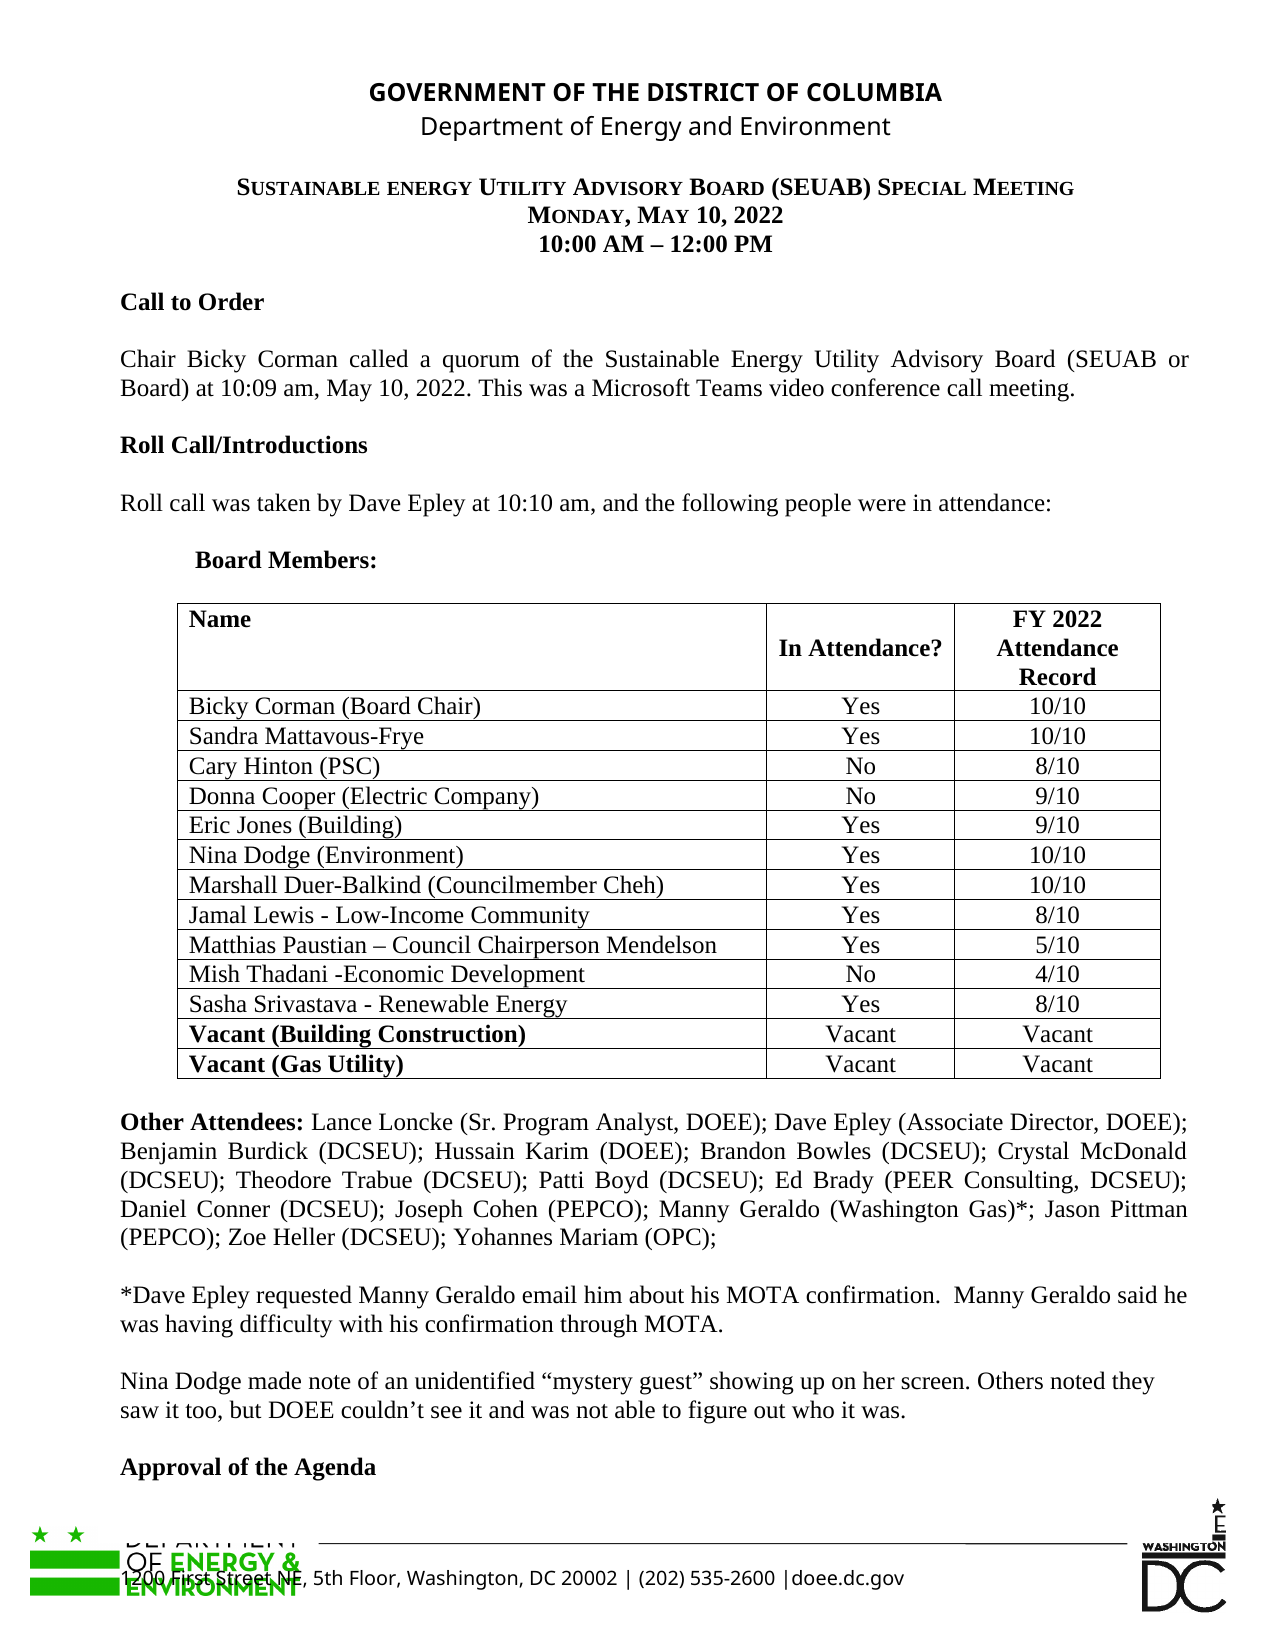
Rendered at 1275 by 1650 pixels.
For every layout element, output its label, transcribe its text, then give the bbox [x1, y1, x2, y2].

table_cell 8/10 [955, 751, 1160, 780]
table_cell Bicky Corman (Board Chair) [178, 691, 766, 720]
table_cell Vacant [955, 1049, 1160, 1078]
table_cell 5/10 [955, 930, 1160, 958]
table_cell Vacant (Building Construction) [178, 1019, 766, 1048]
table_cell Yes [767, 989, 954, 1018]
table_header In Attendance? [767, 604, 954, 690]
table_cell Matthias Paustian – Council Chairperson Mendelson [178, 930, 766, 958]
table_cell Vacant [767, 1049, 954, 1078]
table_cell Yes [767, 691, 954, 720]
table_cell Yes [767, 930, 954, 958]
table_cell No [767, 781, 954, 809]
table_cell Vacant [767, 1019, 954, 1048]
table_cell Nina Dodge (Environment) [178, 840, 766, 869]
text Sustainable energy Utility Advisory Board (SEUAB) Special Meeting [120, 172, 1191, 201]
table_cell Vacant (Gas Utility) [178, 1049, 766, 1078]
table_cell 9/10 [955, 781, 1160, 809]
table_header FY 2022 Attendance Record [955, 604, 1160, 690]
table_cell Jamal Lewis - Low-Income Community [178, 900, 766, 929]
table_cell Eric Jones (Building) [178, 811, 766, 839]
table_cell No [767, 960, 954, 988]
picture [30, 1526, 300, 1596]
table_cell Marshall Duer-Balkind (Councilmember Cheh) [178, 870, 766, 899]
table_cell 9/10 [955, 811, 1160, 839]
table_cell Yes [767, 900, 954, 929]
table_cell 8/10 [955, 900, 1160, 929]
table_cell Yes [767, 721, 954, 750]
table_cell 10/10 [955, 721, 1160, 750]
text Board Members: [120, 546, 1191, 574]
table_cell 10/10 [955, 870, 1160, 899]
table_header Name [178, 604, 766, 690]
table_cell Yes [767, 811, 954, 839]
table_cell Sandra Mattavous-Frye [178, 721, 766, 750]
text Other Attendees: Lance Loncke (Sr. Program Analyst, DOEE); Dave Epley (Associate Director, DOEE); Benjamin Burdick (DCSEU); Hussain Karim (DOEE); Brandon Bowles (DCSEU); Crystal McDonald (DCSEU); Theodore Trabue (DCSEU); Patti Boyd (DCSEU); Ed Brady (PEER Consulting, DCSEU); Daniel Conner (DCSEU); Joseph Cohen (PEPCO); Manny Geraldo (Washington Gas)*; Jason Pittman (PEPCO); Zoe Heller (DCSEU); Yohannes Mariam (OPC); [120, 1107, 1189, 1251]
table_cell Vacant [955, 1019, 1160, 1048]
table_cell Yes [767, 870, 954, 899]
text Nina Dodge made note of an unidentified “mystery guest” showing up on her screen. Others noted they saw it too, but DOEE couldn’t see it and was not able to figure out who it was. [120, 1366, 1191, 1424]
table_cell Donna Cooper (Electric Company) [178, 781, 766, 809]
text Approval of the Agenda [120, 1452, 1191, 1481]
table_cell Sasha Srivastava - Renewable Energy [178, 989, 766, 1018]
table_cell Cary Hinton (PSC) [178, 751, 766, 780]
text *Dave Epley requested Manny Geraldo email him about his MOTA confirmation. Manny Geraldo said he was having difficulty with his confirmation through MOTA. [120, 1280, 1191, 1337]
table_cell No [767, 751, 954, 780]
text Roll Call/Introductions [120, 431, 1191, 459]
table_cell 8/10 [955, 989, 1160, 1018]
table_cell 4/10 [955, 960, 1160, 988]
table_cell Yes [767, 840, 954, 869]
text Chair Bicky Corman called a quorum of the Sustainable Energy Utility Advisory Board (SEUAB or Board) at 10:09 am, May 10, 2022. This was a Microsoft Teams video conference call meeting. [120, 344, 1191, 402]
text 10:00 AM – 12:00 PM [120, 229, 1191, 258]
picture [1140, 1496, 1227, 1613]
text Call to Order [120, 287, 1191, 316]
text Roll call was taken by Dave Epley at 10:10 am, and the following people were in attendance: [120, 488, 1191, 517]
table_cell 10/10 [955, 840, 1160, 869]
table_cell Mish Thadani -Economic Development [178, 960, 766, 988]
text Monday, May 10, 2022 [120, 201, 1191, 229]
table_cell 10/10 [955, 691, 1160, 720]
